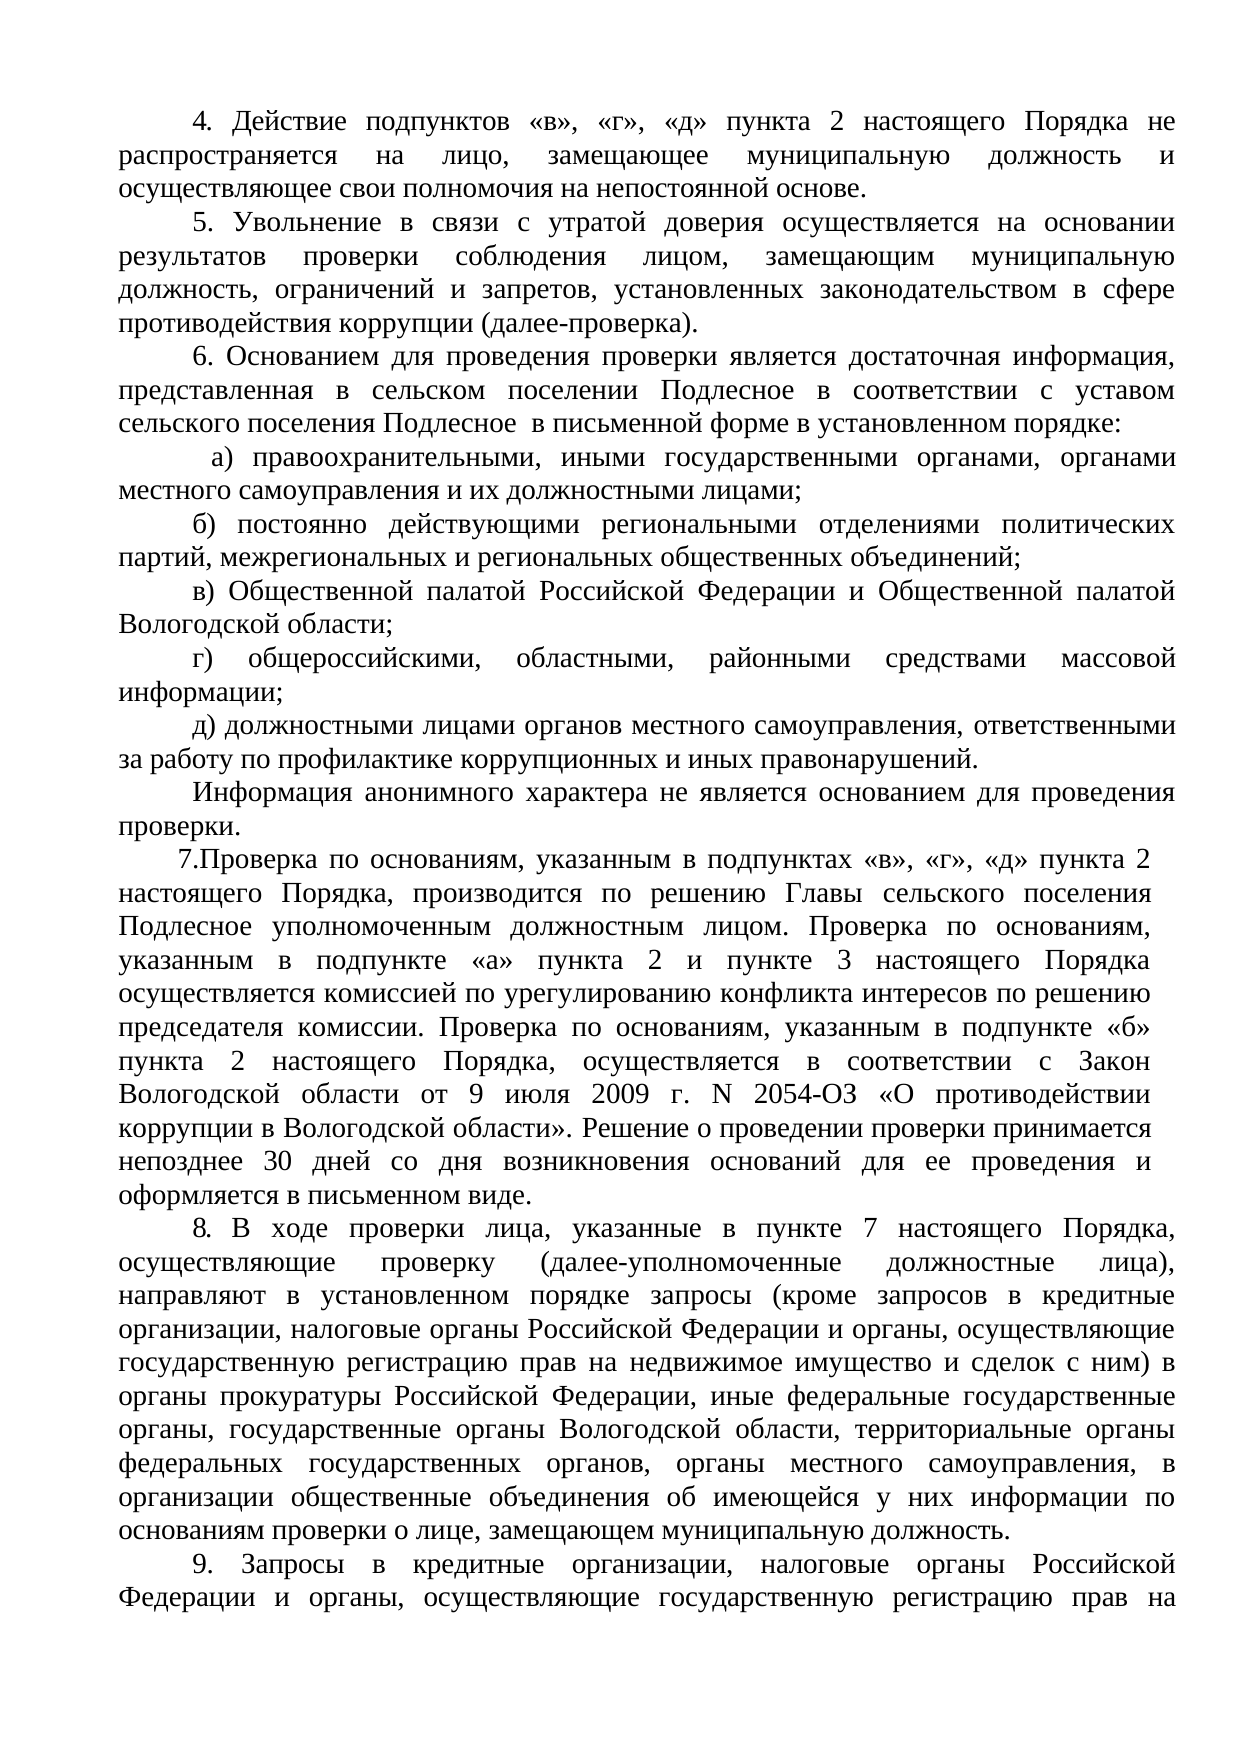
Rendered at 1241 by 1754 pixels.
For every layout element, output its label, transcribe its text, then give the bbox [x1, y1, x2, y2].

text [118, 1546, 1176, 1613]
text 4. Действие подпунктов «в», «г», «д» пункта 2 настоящего Порядка не распространяется на лицо, замещающее муниципальную должность и осуществляющее свои полномочия на непостоянной основе. [118, 103, 1176, 204]
text 8. В ходе проверки лица, указанные в пункте 7 настоящего Порядка, осуществляющие проверку (далее-уполномоченные должностные лица), направляют в установленном порядке запросы (кроме запросов в кредитные организации, налоговые органы Российской Федерации и органы, осуществляющие государственную регистрацию прав на недвижимое имущество и сделок с ним) в органы прокуратуры Российской Федерации, иные федеральные государственные органы, государственные органы Вологодской области, территориальные органы федеральных государственных органов, органы местного самоуправления, в организации общественные объединения об имеющейся у них информации по основаниям проверки о лице, замещающем муниципальную должность. [118, 1210, 1176, 1546]
text д) должностными лицами органов местного самоуправления, ответственными за работу по профилактике коррупционных и иных правонарушений. [118, 707, 1176, 774]
text 5. Увольнение в связи с утратой доверия осуществляется на основании результатов проверки соблюдения лицом, замещающим муниципальную должность, ограничений и запретов, установленных законодательством в сфере противодействия коррупции (далее-проверка). [118, 204, 1176, 338]
text 6. Основанием для проведения проверки является достаточная информация, представленная в сельском поселении Подлесное в соответствии с уставом сельского поселения Подлесное в письменной форме в установленном порядке: [118, 338, 1176, 439]
text 7.Проверка по основаниям, указанным в подпунктах «в», «г», «д» пункта 2 настоящего Порядка, производится по решению Главы сельского поселения Подлесное уполномоченным должностным лицом. Проверка по основаниям, указанным в подпункте «а» пункта 2 и пункте 3 настоящего Порядка осуществляется комиссией по урегулированию конфликта интересов по решению председателя комиссии. Проверка по основаниям, указанным в подпункте «б» пункта 2 настоящего Порядка, осуществляется в соответствии с Закон Вологодской области от 9 июля 2009 г. N 2054-ОЗ «О противодействии коррупции в Вологодской области». Решение о проведении проверки принимается непозднее 30 дней со дня возникновения оснований для ее проведения и оформляется в письменном виде. [118, 841, 1152, 1210]
text б) постоянно действующими региональными отделениями политических партий, межрегиональных и региональных общественных объединений; [118, 506, 1176, 573]
text в) Общественной палатой Российской Федерации и Общественной палатой Вологодской области; [118, 573, 1176, 640]
text Информация анонимного характера не является основанием для проведения проверки. [118, 774, 1176, 841]
text а) правоохранительными, иными государственными органами, органами местного самоуправления и их должностными лицами; [118, 439, 1176, 506]
text г) общероссийскими, областными, районными средствами массовой информации; [118, 640, 1176, 707]
